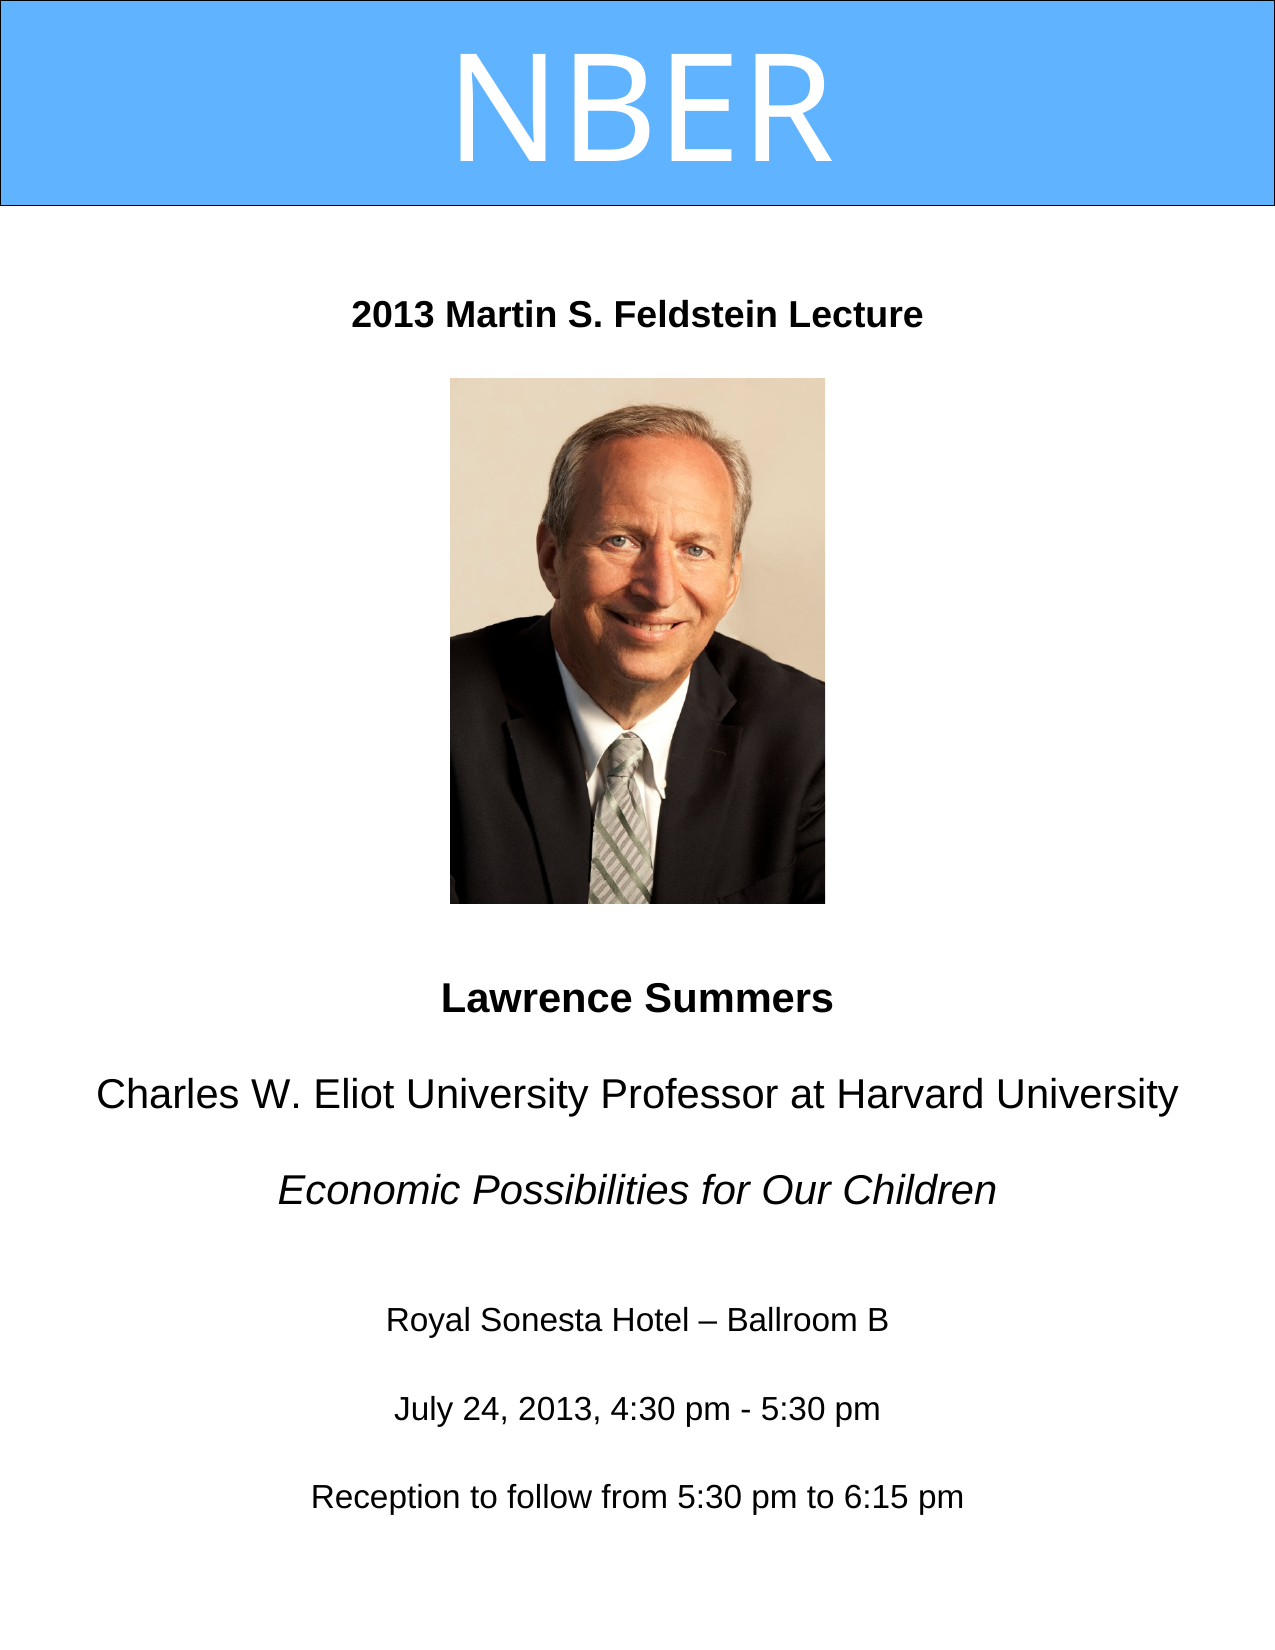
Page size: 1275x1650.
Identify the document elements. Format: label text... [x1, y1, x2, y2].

text Royal Sonesta Hotel – Ballroom B July 24, 2013, 4:30 pm - 5:30 pm Reception to follow from 5:30 pm to 6:15 pm [45, 1256, 1230, 1515]
text 2013 Martin S. Feldstein Lecture [45, 293, 1230, 336]
table_header NBER [1, 1, 1274, 205]
picture [450, 378, 826, 904]
text Lawrence Summers Charles W. Eliot University Professor at Harvard University Economic Possibilities for Our Children [45, 947, 1230, 1213]
